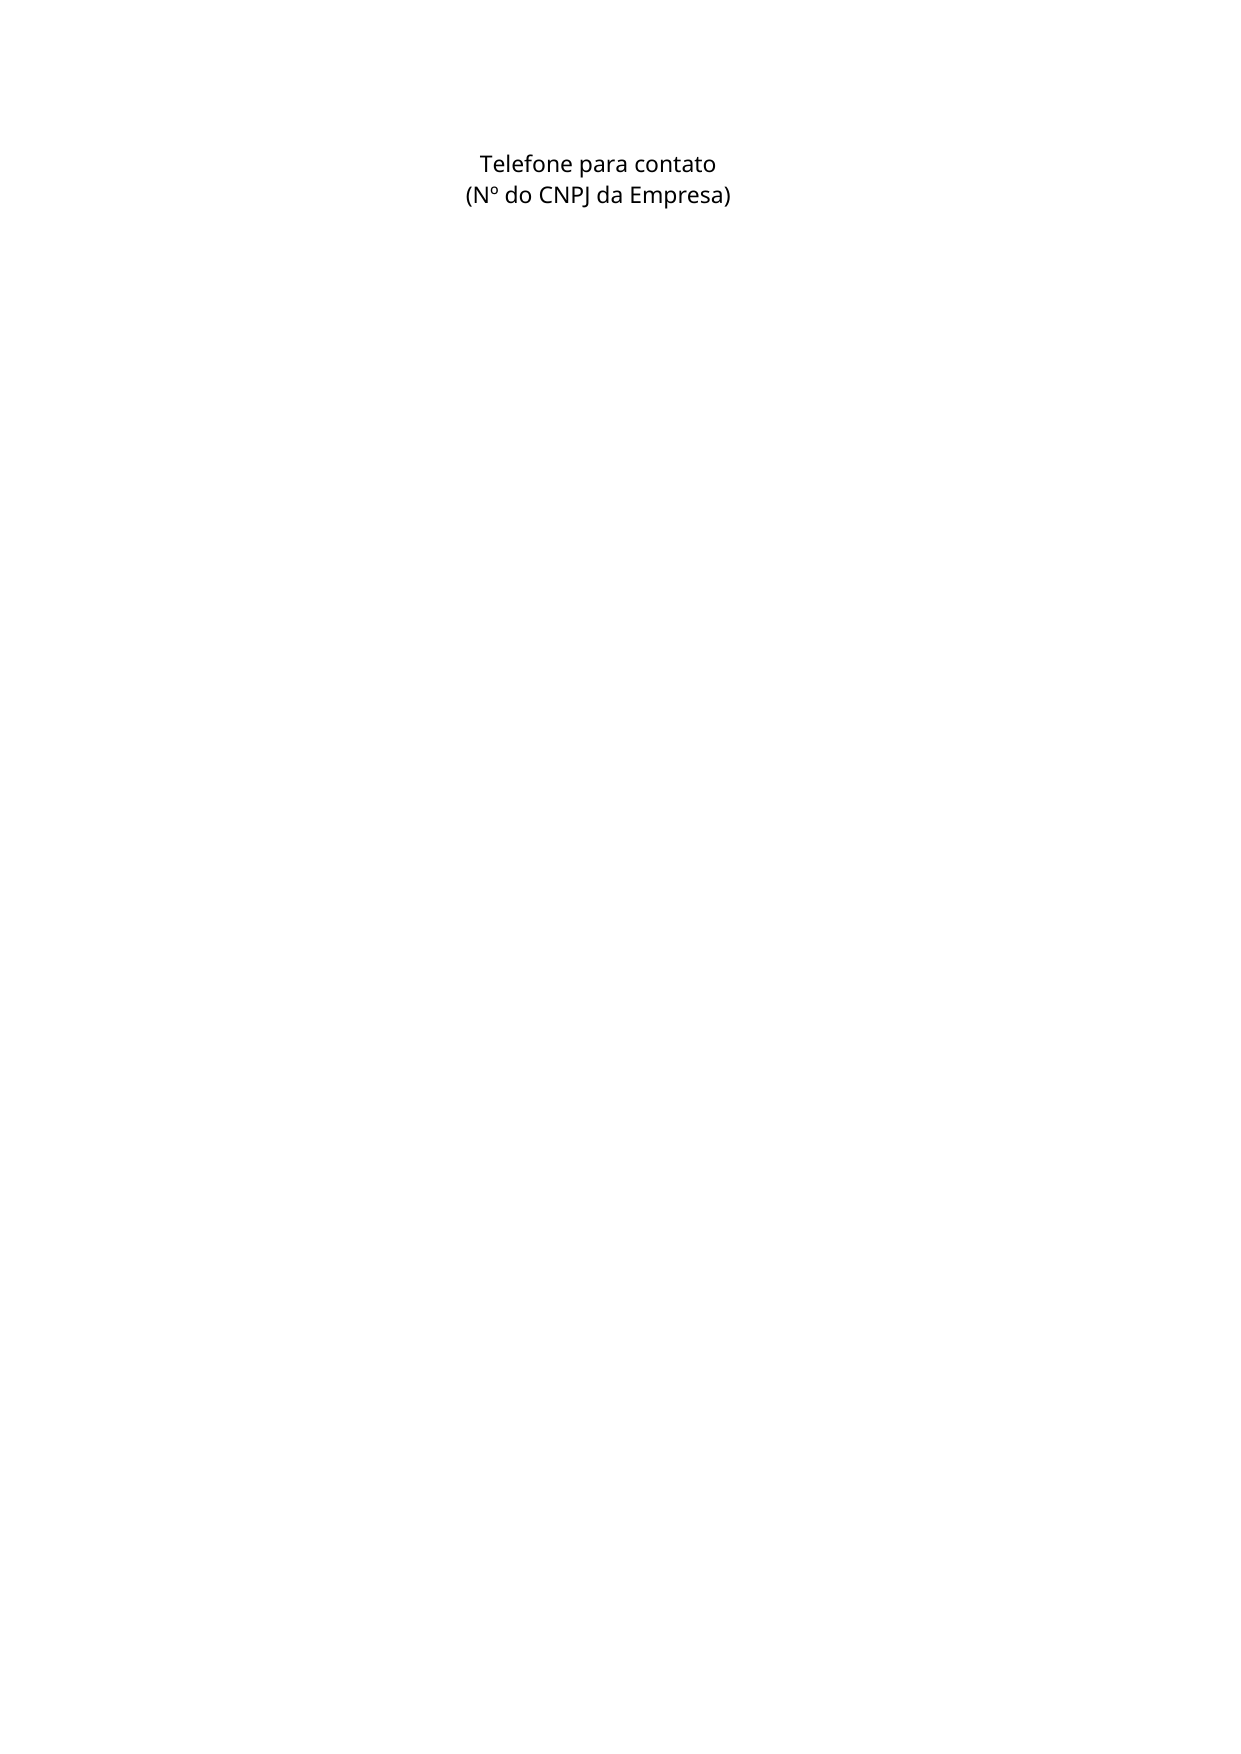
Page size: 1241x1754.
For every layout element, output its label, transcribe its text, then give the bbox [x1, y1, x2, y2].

text (Nº do CNPJ da Empresa) [133, 179, 1063, 210]
text Telefone para contato [133, 148, 1063, 179]
